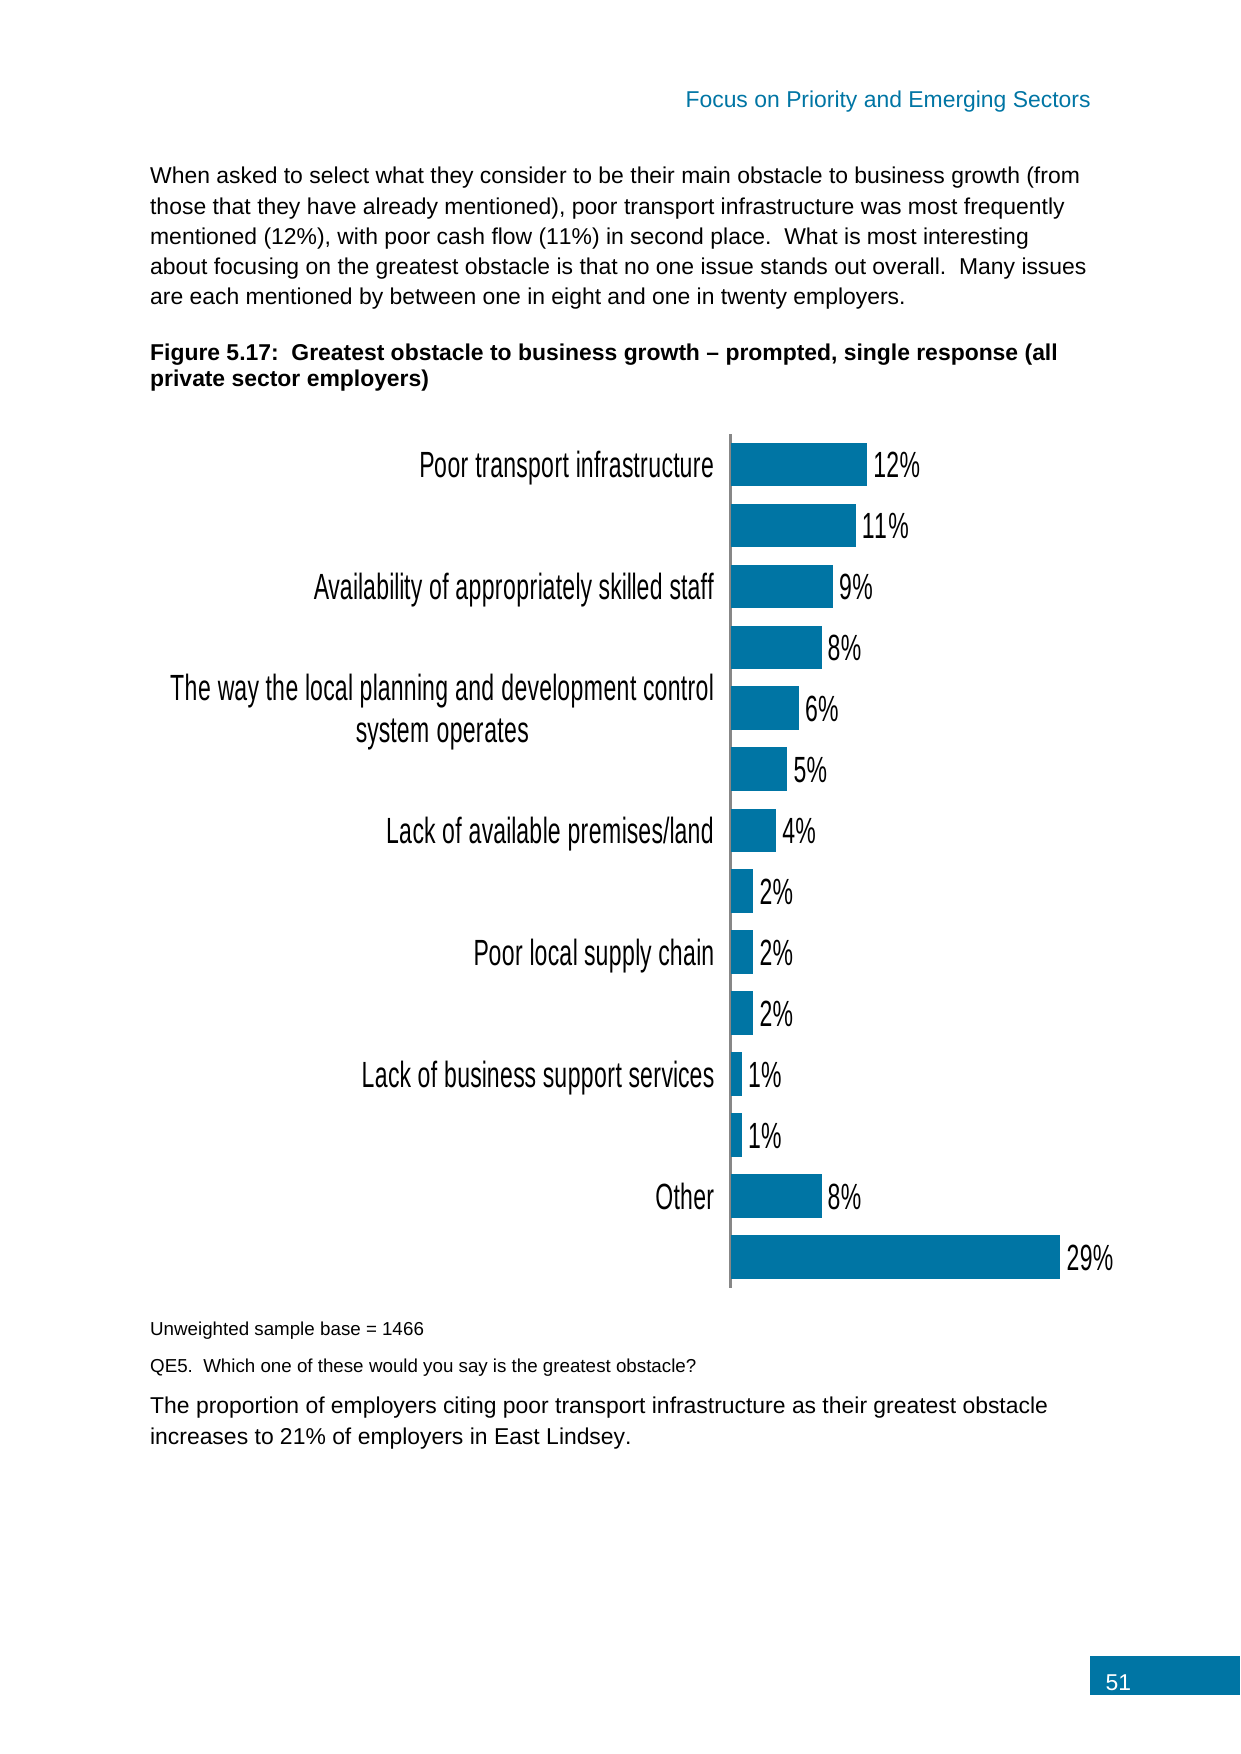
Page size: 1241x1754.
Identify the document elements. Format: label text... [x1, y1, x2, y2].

text Figure 5.17: Greatest obstacle to business growth – prompted, single response (all private sector employers) [150, 338, 1090, 391]
text QE5. Which one of these would you say is the greatest obstacle? [150, 1355, 1090, 1377]
text When asked to select what they consider to be their main obstacle to business growth (from those that they have already mentioned), poor transport infrastructure was most frequently mentioned (12%), with poor cash flow (11%) in second place. What is most interesting about focusing on the greatest obstacle is that no one issue stands out overall. Many issues are each mentioned by between one in eight and one in twenty employers. [150, 162, 1090, 310]
text Unweighted sample base = 1466 [150, 1318, 1090, 1339]
text The proportion of employers citing poor transport infrastructure as their greatest obstacle increases to 21% of employers in East Lindsey. [150, 1392, 1090, 1449]
